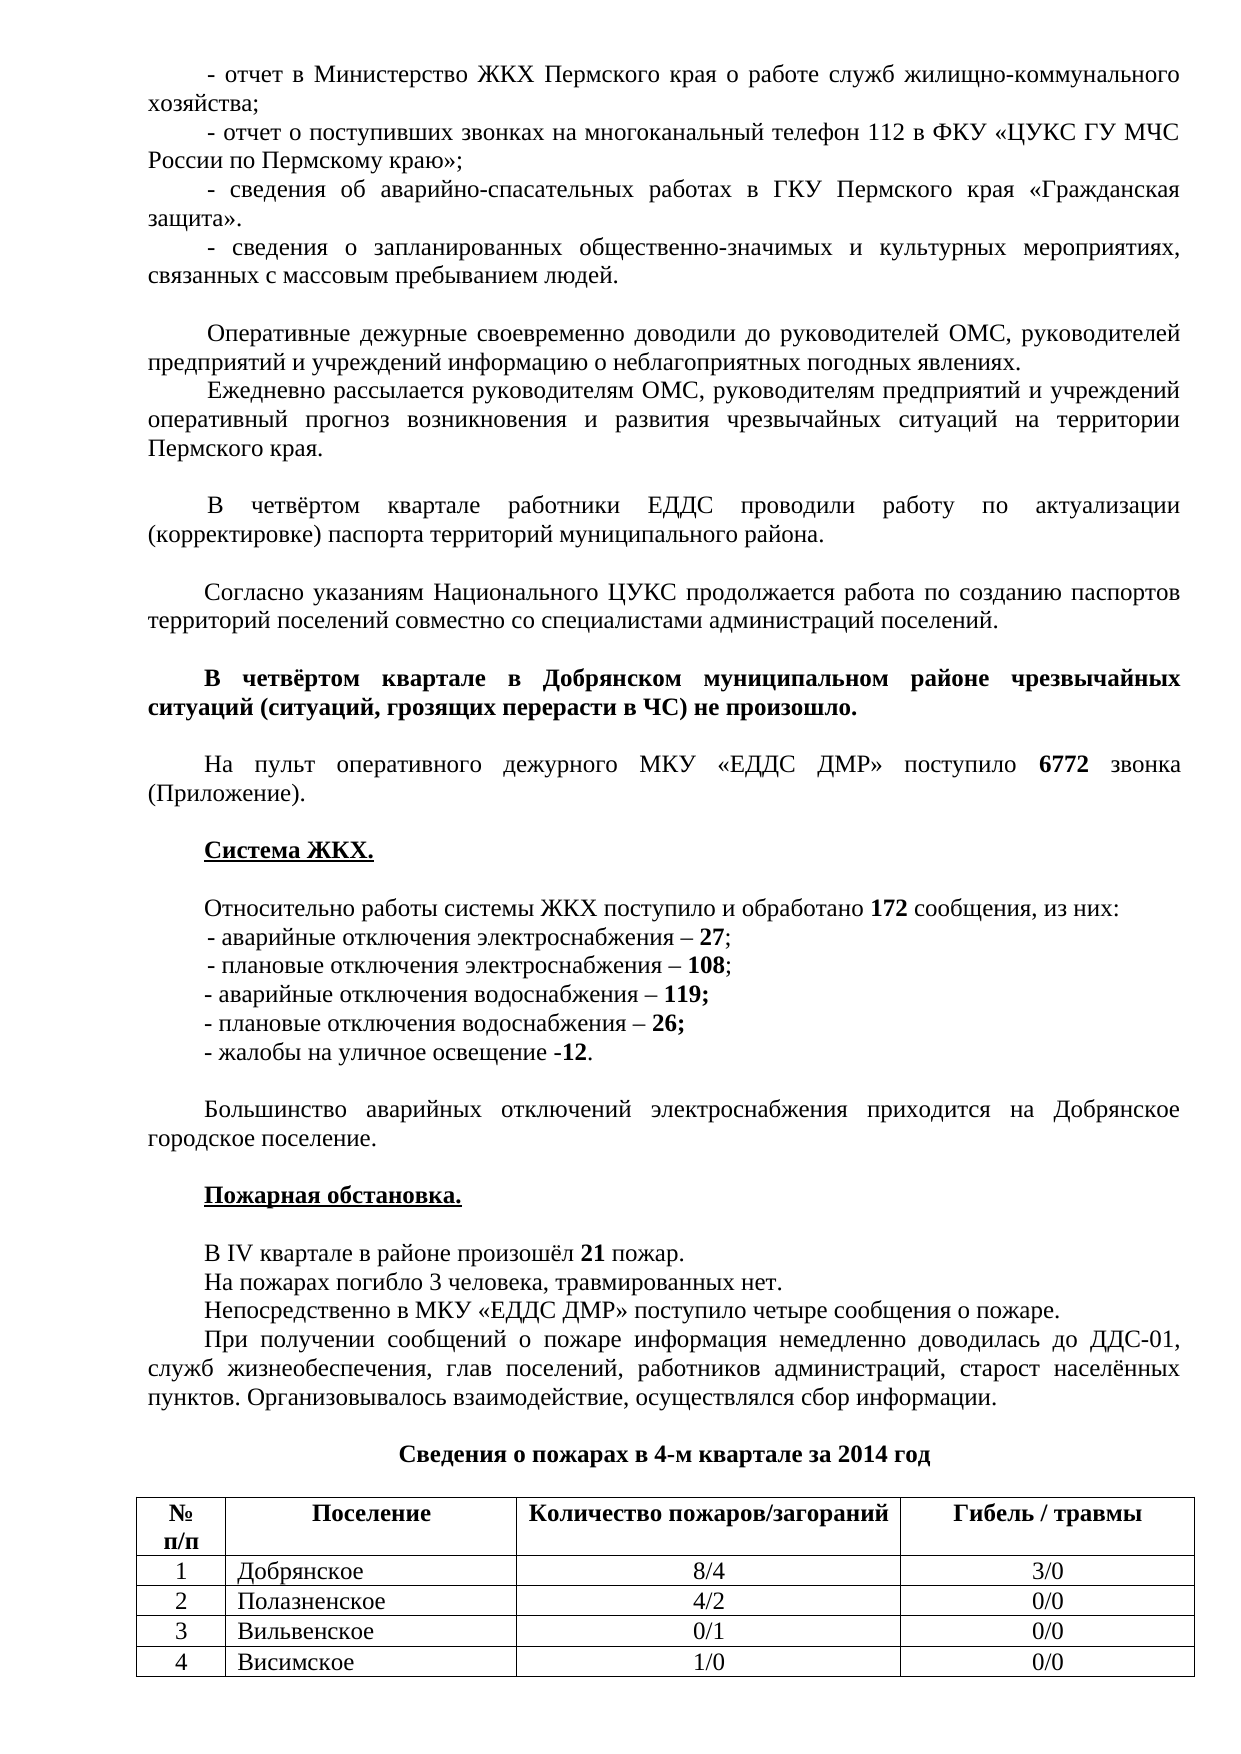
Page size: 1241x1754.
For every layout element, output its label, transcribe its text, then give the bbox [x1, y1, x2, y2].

text - плановые отключения водоснабжения – 26; [148, 1008, 1181, 1037]
text - плановые отключения электроснабжения – 108; [148, 950, 1181, 979]
table_header Количество пожаров/загораний [517, 1498, 900, 1555]
text При получении сообщений о пожаре информация немедленно доводилась до ДДС-01, служб жизнеобеспечения, глав поселений, работников администраций, старост населённых пунктов. Организовывалось взаимодействие, осуществлялся сбор информации. [148, 1324, 1181, 1410]
table_cell 0/0 [901, 1647, 1194, 1676]
table_cell 4 [137, 1647, 225, 1676]
text - отчет о поступивших звонках на многоканальный телефон 112 в ФКУ «ЦУКС ГУ МЧС России по Пермскому краю»; [148, 117, 1181, 174]
text - отчет в Министерство ЖКХ Пермского края о работе служб жилищно-коммунального хозяйства; [148, 59, 1181, 117]
text Большинство аварийных отключений электроснабжения приходится на Добрянское городское поселение. [148, 1094, 1181, 1152]
table_cell 2 [137, 1586, 225, 1615]
table_cell 1 [137, 1556, 225, 1585]
table_cell 3 [137, 1616, 225, 1646]
text - жалобы на уличное освещение -12. [148, 1037, 1181, 1065]
table_cell 1/0 [517, 1647, 900, 1676]
text Ежедневно рассылается руководителям ОМС, руководителям предприятий и учреждений оперативный прогноз возникновения и развития чрезвычайных ситуаций на территории Пермского края. [148, 375, 1181, 462]
table_cell 8/4 [517, 1556, 900, 1585]
text В четвёртом квартале работники ЕДДС проводили работу по актуализации (корректировке) паспорта территорий муниципального района. [148, 490, 1181, 548]
table_cell 3/0 [901, 1556, 1194, 1585]
table_header Гибель / травмы [901, 1498, 1194, 1555]
table_header № п/п [137, 1498, 225, 1555]
table_cell Добрянское [226, 1556, 516, 1585]
text Оперативные дежурные своевременно доводили до руководителей ОМС, руководителей предприятий и учреждений информацию о неблагоприятных погодных явлениях. [148, 318, 1181, 375]
text В четвёртом квартале в Добрянском муниципальном районе чрезвычайных ситуаций (ситуаций, грозящих перерасти в ЧС) не произошло. [148, 663, 1181, 720]
text Непосредственно в МКУ «ЕДДС ДМР» поступило четыре сообщения о пожаре. [148, 1295, 1181, 1324]
text В IV квартале в районе произошёл 21 пожар. [148, 1238, 1181, 1267]
table_cell Полазненское [226, 1586, 516, 1615]
table_cell 4/2 [517, 1586, 900, 1615]
text Система ЖКХ. [148, 835, 1181, 864]
text Сведения о пожарах в 4-м квартале за 2014 год [148, 1439, 1181, 1468]
table_cell Висимское [226, 1647, 516, 1676]
table_cell 0/0 [901, 1586, 1194, 1615]
table_cell 0/1 [517, 1616, 900, 1646]
text - аварийные отключения водоснабжения – 119; [148, 979, 1181, 1008]
text На пульт оперативного дежурного МКУ «ЕДДС ДМР» поступило 6772 звонка (Приложение). [148, 749, 1181, 807]
table_cell Вильвенское [226, 1616, 516, 1646]
text Пожарная обстановка. [148, 1180, 1181, 1209]
text - сведения о запланированных общественно-значимых и культурных мероприятиях, связанных с массовым пребыванием людей. [148, 232, 1181, 289]
text - сведения об аварийно-спасательных работах в ГКУ Пермского края «Гражданская защита». [148, 174, 1181, 232]
text На пожарах погибло 3 человека, травмированных нет. [148, 1267, 1181, 1295]
text - аварийные отключения электроснабжения – 27; [148, 922, 1181, 950]
text Относительно работы системы ЖКХ поступило и обработано 172 сообщения, из них: [148, 893, 1181, 922]
table_cell 0/0 [901, 1616, 1194, 1646]
table_header Поселение [226, 1498, 516, 1555]
text Согласно указаниям Национального ЦУКС продолжается работа по созданию паспортов территорий поселений совместно со специалистами администраций поселений. [148, 577, 1181, 634]
